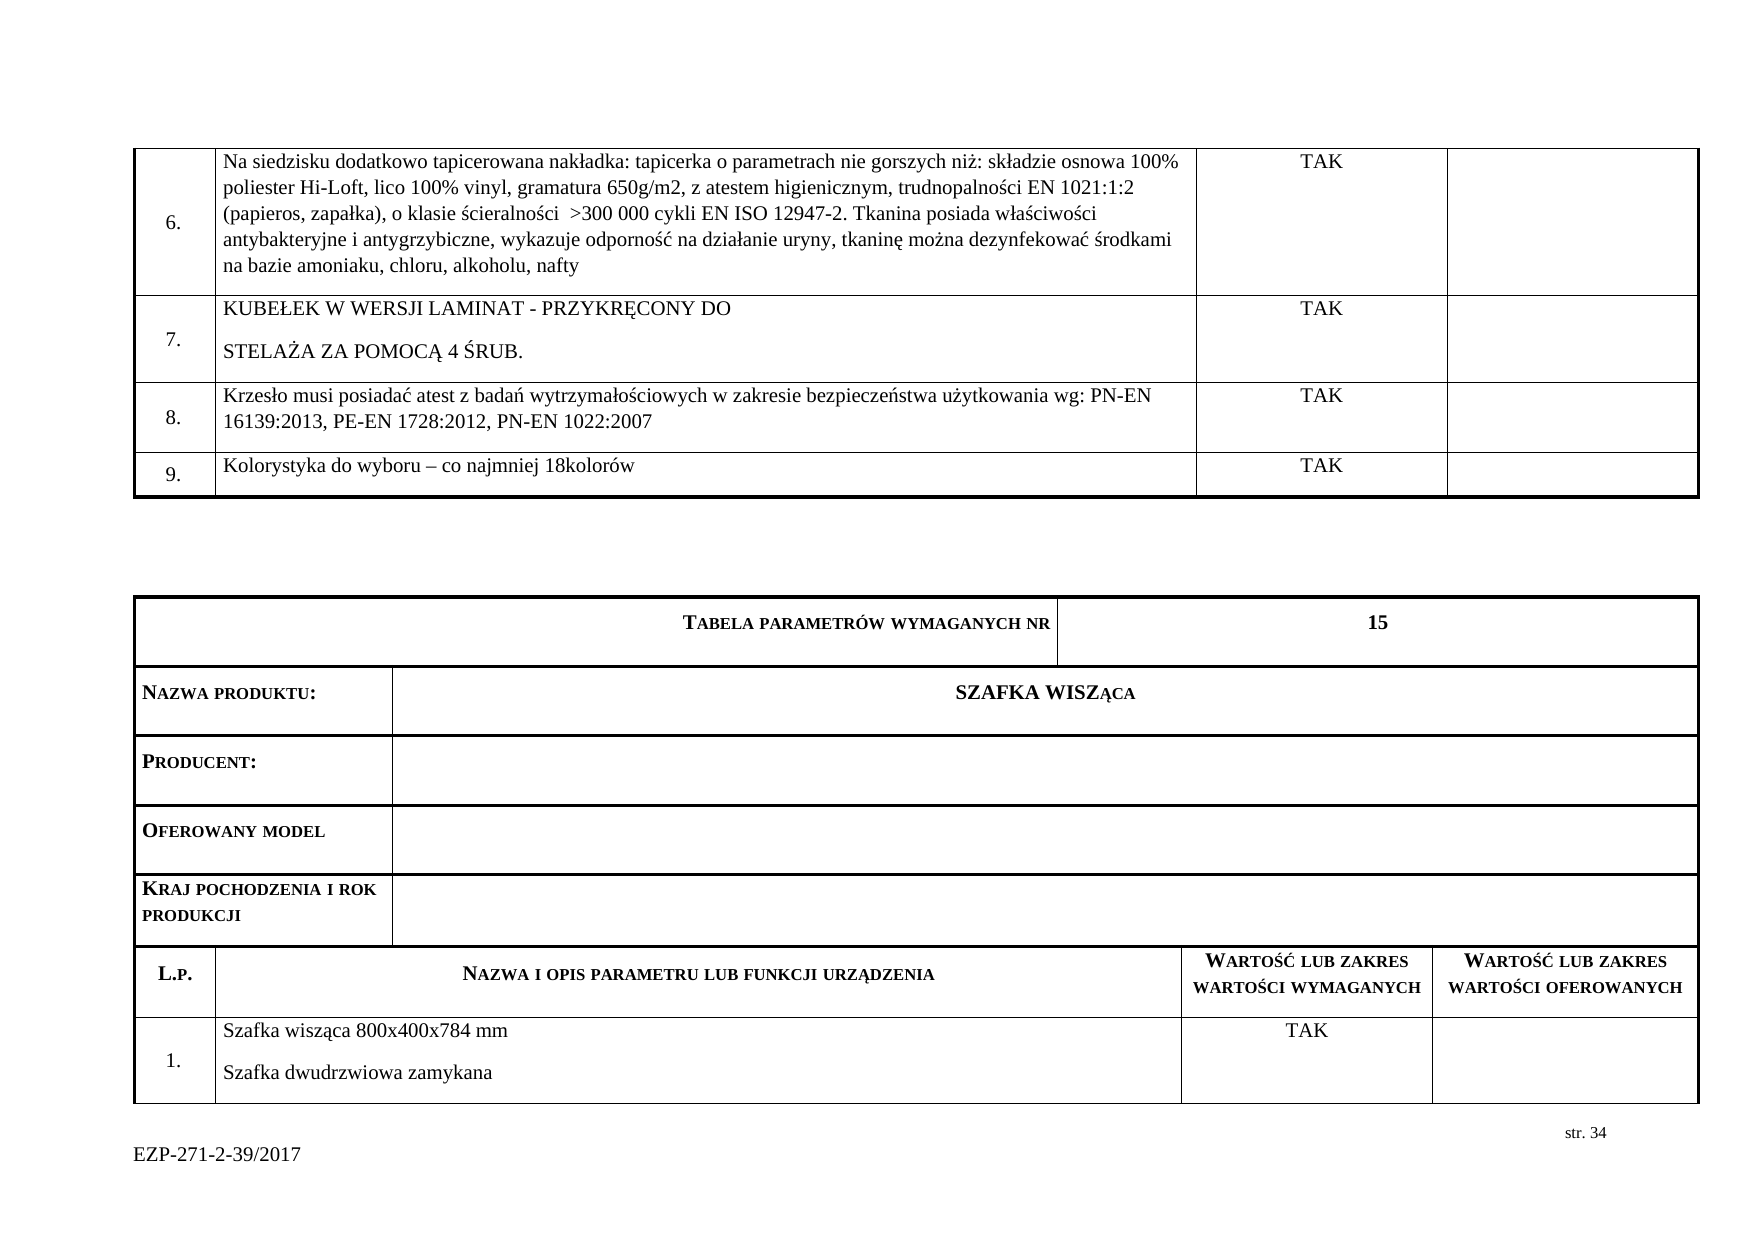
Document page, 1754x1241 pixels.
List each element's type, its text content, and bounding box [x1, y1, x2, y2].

table_cell Nazwa produktu: [136, 668, 392, 734]
table_cell [136, 453, 215, 495]
table_cell [1448, 149, 1697, 295]
table_cell [136, 383, 215, 452]
table_cell SZAFKA WISZąca [393, 668, 1697, 734]
table_cell [136, 149, 215, 295]
table_cell [393, 737, 1697, 803]
table_cell Na siedzisku dodatkowo tapicerowana nakładka: tapicerka o parametrach nie gorszych niż: składzie osnowa 100% poliester Hi-Loft, lico 100% vinyl, gramatura 650g/m2, z atestem higienicznym, trudnopalności EN 1021:1:2 (papieros, zapałka), o klasie ścieralności >300 000 cykli EN ISO 12947-2. Tkanina posiada właściwości antybakteryjne i antygrzybiczne, wykazuje odporność na działanie uryny, tkaninę można dezynfekować środkami na bazie amoniaku, chloru, alkoholu, nafty [216, 149, 1196, 295]
table_cell Kraj pochodzenia i rok produkcji [136, 876, 392, 945]
table_cell Wartość lub zakres wartości oferowanych [1433, 948, 1697, 1017]
table_cell [1448, 383, 1697, 452]
table_cell TAK [1197, 383, 1447, 452]
table_cell Wartość lub zakres wartości wymaganych [1182, 948, 1432, 1017]
table_header Tabela parametrów wymaganych nr [136, 599, 1057, 665]
table_cell Oferowany model [136, 807, 392, 873]
table_cell [393, 807, 1697, 873]
table_cell Producent: [136, 737, 392, 803]
table_cell [1448, 296, 1697, 382]
table_cell Kolorystyka do wyboru – co najmniej 18kolorów [216, 453, 1196, 495]
table_cell [393, 876, 1697, 945]
table_cell Nazwa i opis parametru lub funkcji urządzenia [216, 948, 1181, 1017]
table_cell L.p. [136, 948, 215, 1017]
table_cell TAK [1182, 1018, 1432, 1103]
table_cell [136, 1018, 215, 1103]
table_header 15 [1058, 599, 1697, 665]
table_cell [1433, 1018, 1697, 1103]
table_cell KUBEŁEK W WERSJI LAMINAT - PRZYKRĘCONY DO STELAŻA ZA POMOCĄ 4 ŚRUB. [216, 296, 1196, 382]
table_cell [1448, 453, 1697, 495]
table_cell TAK [1197, 296, 1447, 382]
table_cell TAK [1197, 149, 1447, 295]
table_cell Krzesło musi posiadać atest z badań wytrzymałościowych w zakresie bezpieczeństwa użytkowania wg: PN-EN 16139:2013, PE-EN 1728:2012, PN-EN 1022:2007 [216, 383, 1196, 452]
table_cell Szafka wisząca 800x400x784 mm Szafka dwudrzwiowa zamykana [216, 1018, 1181, 1103]
table_cell TAK [1197, 453, 1447, 495]
table_cell [136, 296, 215, 382]
